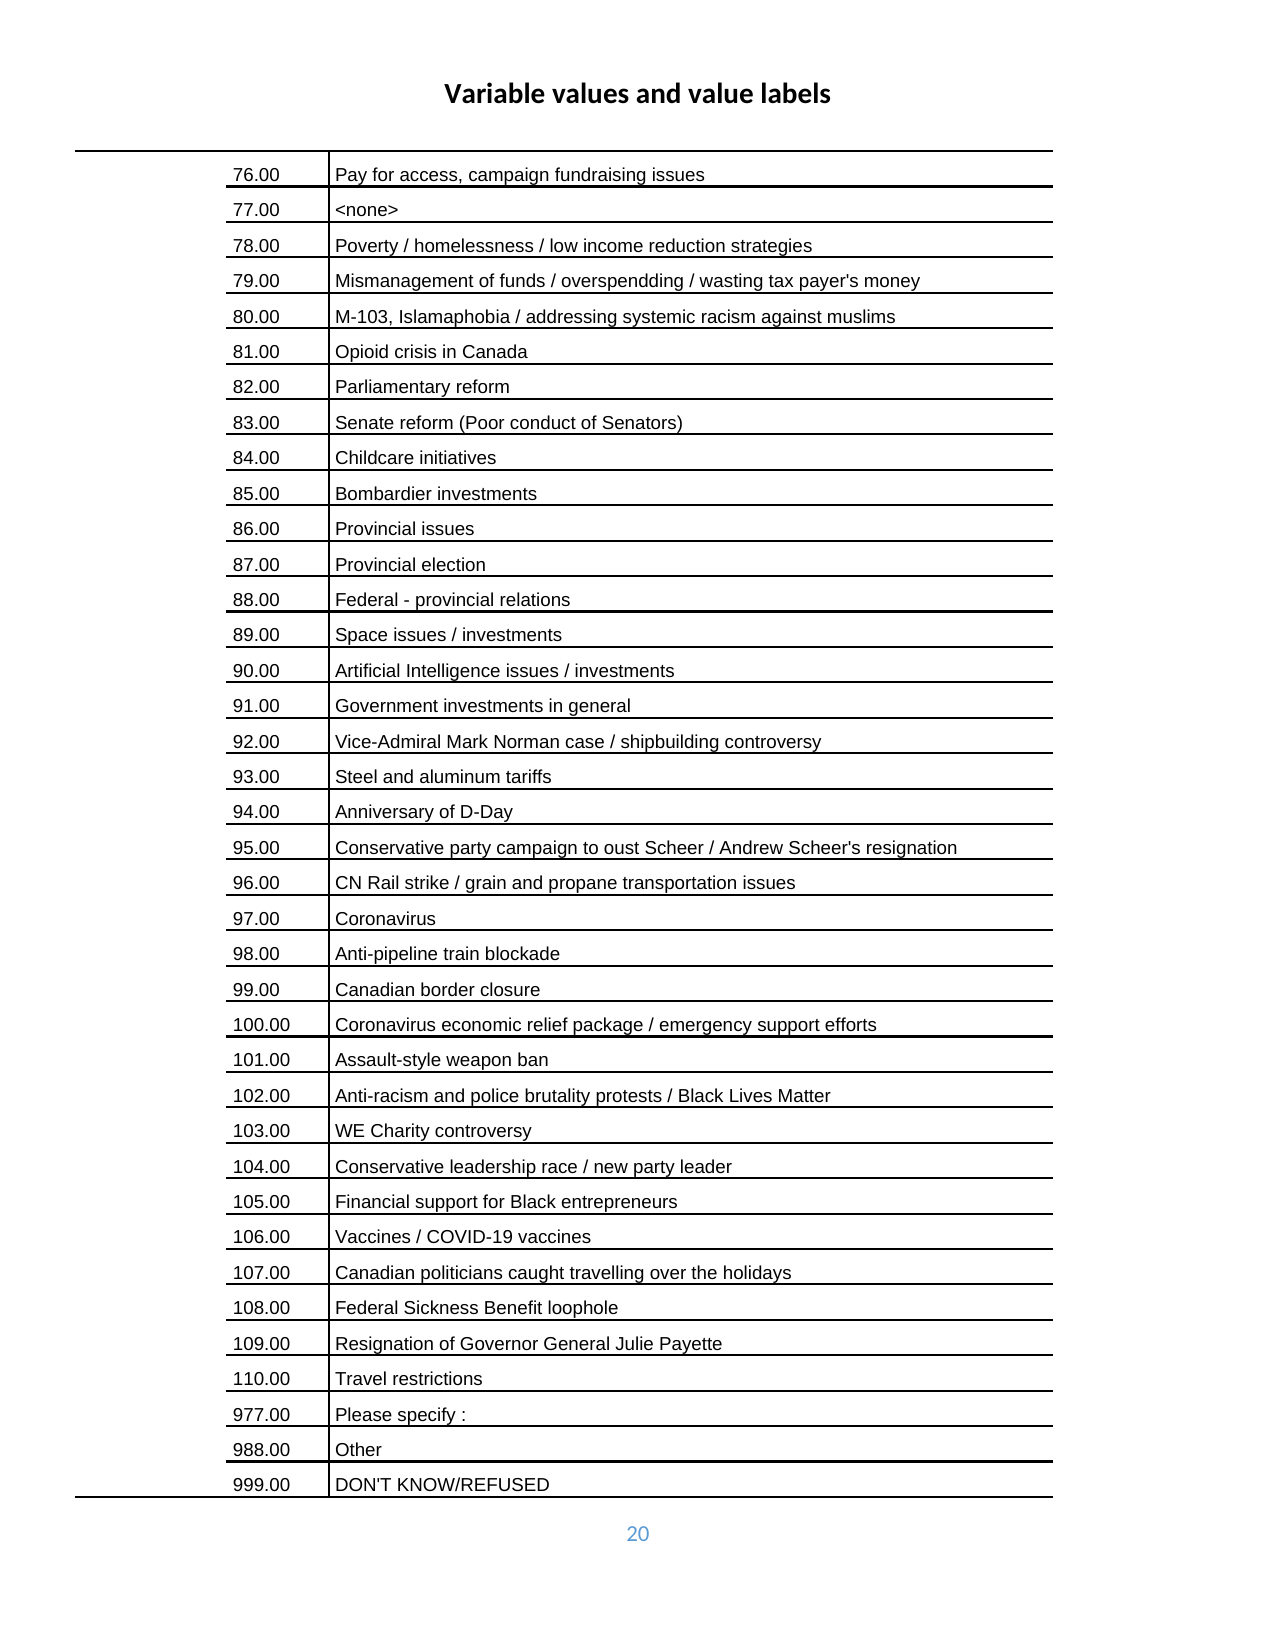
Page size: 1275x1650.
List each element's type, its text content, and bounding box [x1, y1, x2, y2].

table_cell 91.00 [226, 683, 328, 717]
table_cell Anti-racism and police brutality protests / Black Lives Matter [330, 1073, 1053, 1106]
table_cell 82.00 [226, 365, 328, 398]
table_cell Federal - provincial relations [330, 577, 1053, 610]
table_cell Coronavirus economic relief package / emergency support efforts [330, 1002, 1053, 1035]
table_cell Steel and aluminum tariffs [330, 754, 1053, 787]
table_cell 94.00 [226, 790, 328, 823]
table_cell Canadian border closure [330, 967, 1053, 1000]
table_cell 96.00 [226, 860, 328, 894]
table_cell Financial support for Black entrepreneurs [330, 1179, 1053, 1212]
table_cell 101.00 [226, 1038, 328, 1071]
table_cell 88.00 [226, 577, 328, 610]
table_cell Resignation of Governor General Julie Payette [330, 1321, 1053, 1354]
table_cell Federal Sickness Benefit loophole [330, 1285, 1053, 1319]
table_cell Mismanagement of funds / overspendding / wasting tax payer's money [330, 258, 1053, 292]
table_cell Anti-pipeline train blockade [330, 931, 1053, 964]
table_cell M-103, Islamaphobia / addressing systemic racism against muslims [330, 294, 1053, 327]
table_cell 83.00 [226, 400, 328, 433]
table_cell 76.00 [226, 152, 328, 185]
table_cell Coronavirus [330, 896, 1053, 929]
table_cell DON'T KNOW/REFUSED [330, 1463, 1053, 1496]
table_cell 103.00 [226, 1108, 328, 1142]
table_cell Parliamentary reform [330, 365, 1053, 398]
table_cell Vice-Admiral Mark Norman case / shipbuilding controversy [330, 719, 1053, 752]
table_cell 86.00 [226, 506, 328, 539]
table_cell CN Rail strike / grain and propane transportation issues [330, 860, 1053, 894]
table_cell 100.00 [226, 1002, 328, 1035]
table_cell 108.00 [226, 1285, 328, 1319]
table_cell 84.00 [226, 435, 328, 469]
table_cell 77.00 [226, 188, 328, 221]
table_cell Bombardier investments [330, 471, 1053, 504]
table_cell WE Charity controversy [330, 1108, 1053, 1142]
table_cell 988.00 [226, 1427, 328, 1460]
table_cell 87.00 [226, 542, 328, 575]
table_cell Anniversary of D-Day [330, 790, 1053, 823]
table_cell Space issues / investments [330, 613, 1053, 646]
table_cell Vaccines / COVID-19 vaccines [330, 1215, 1053, 1248]
table_cell Provincial election [330, 542, 1053, 575]
table_cell Poverty / homelessness / low income reduction strategies [330, 223, 1053, 256]
table_cell Assault-style weapon ban [330, 1038, 1053, 1071]
table_cell Artificial Intelligence issues / investments [330, 648, 1053, 681]
table_cell 106.00 [226, 1215, 328, 1248]
table_cell Other [330, 1427, 1053, 1460]
table_cell 102.00 [226, 1073, 328, 1106]
table_cell 107.00 [226, 1250, 328, 1283]
table_cell 105.00 [226, 1179, 328, 1212]
table_cell Government investments in general [330, 683, 1053, 717]
table_cell Conservative party campaign to oust Scheer / Andrew Scheer's resignation [330, 825, 1053, 858]
table_cell 999.00 [226, 1463, 328, 1496]
table_cell Pay for access, campaign fundraising issues [330, 152, 1053, 185]
table_cell 104.00 [226, 1144, 328, 1177]
table_cell Senate reform (Poor conduct of Senators) [330, 400, 1053, 433]
table_cell Provincial issues [330, 506, 1053, 539]
table_cell Canadian politicians caught travelling over the holidays [330, 1250, 1053, 1283]
table_cell Opioid crisis in Canada [330, 329, 1053, 362]
table_cell 89.00 [226, 613, 328, 646]
table_cell 79.00 [226, 258, 328, 292]
table_cell 98.00 [226, 931, 328, 964]
table_cell 93.00 [226, 754, 328, 787]
table_cell 97.00 [226, 896, 328, 929]
table_cell 81.00 [226, 329, 328, 362]
table_cell 80.00 [226, 294, 328, 327]
table_cell 90.00 [226, 648, 328, 681]
table_cell 99.00 [226, 967, 328, 1000]
table_cell Conservative leadership race / new party leader [330, 1144, 1053, 1177]
table_cell Travel restrictions [330, 1356, 1053, 1389]
table_cell 110.00 [226, 1356, 328, 1389]
table_cell 977.00 [226, 1392, 328, 1425]
table_cell Please specify : [330, 1392, 1053, 1425]
table_cell 95.00 [226, 825, 328, 858]
table_cell 85.00 [226, 471, 328, 504]
table_cell 78.00 [226, 223, 328, 256]
table_cell 92.00 [226, 719, 328, 752]
table_cell Childcare initiatives [330, 435, 1053, 469]
table_cell <none> [330, 188, 1053, 221]
table_cell 109.00 [226, 1321, 328, 1354]
